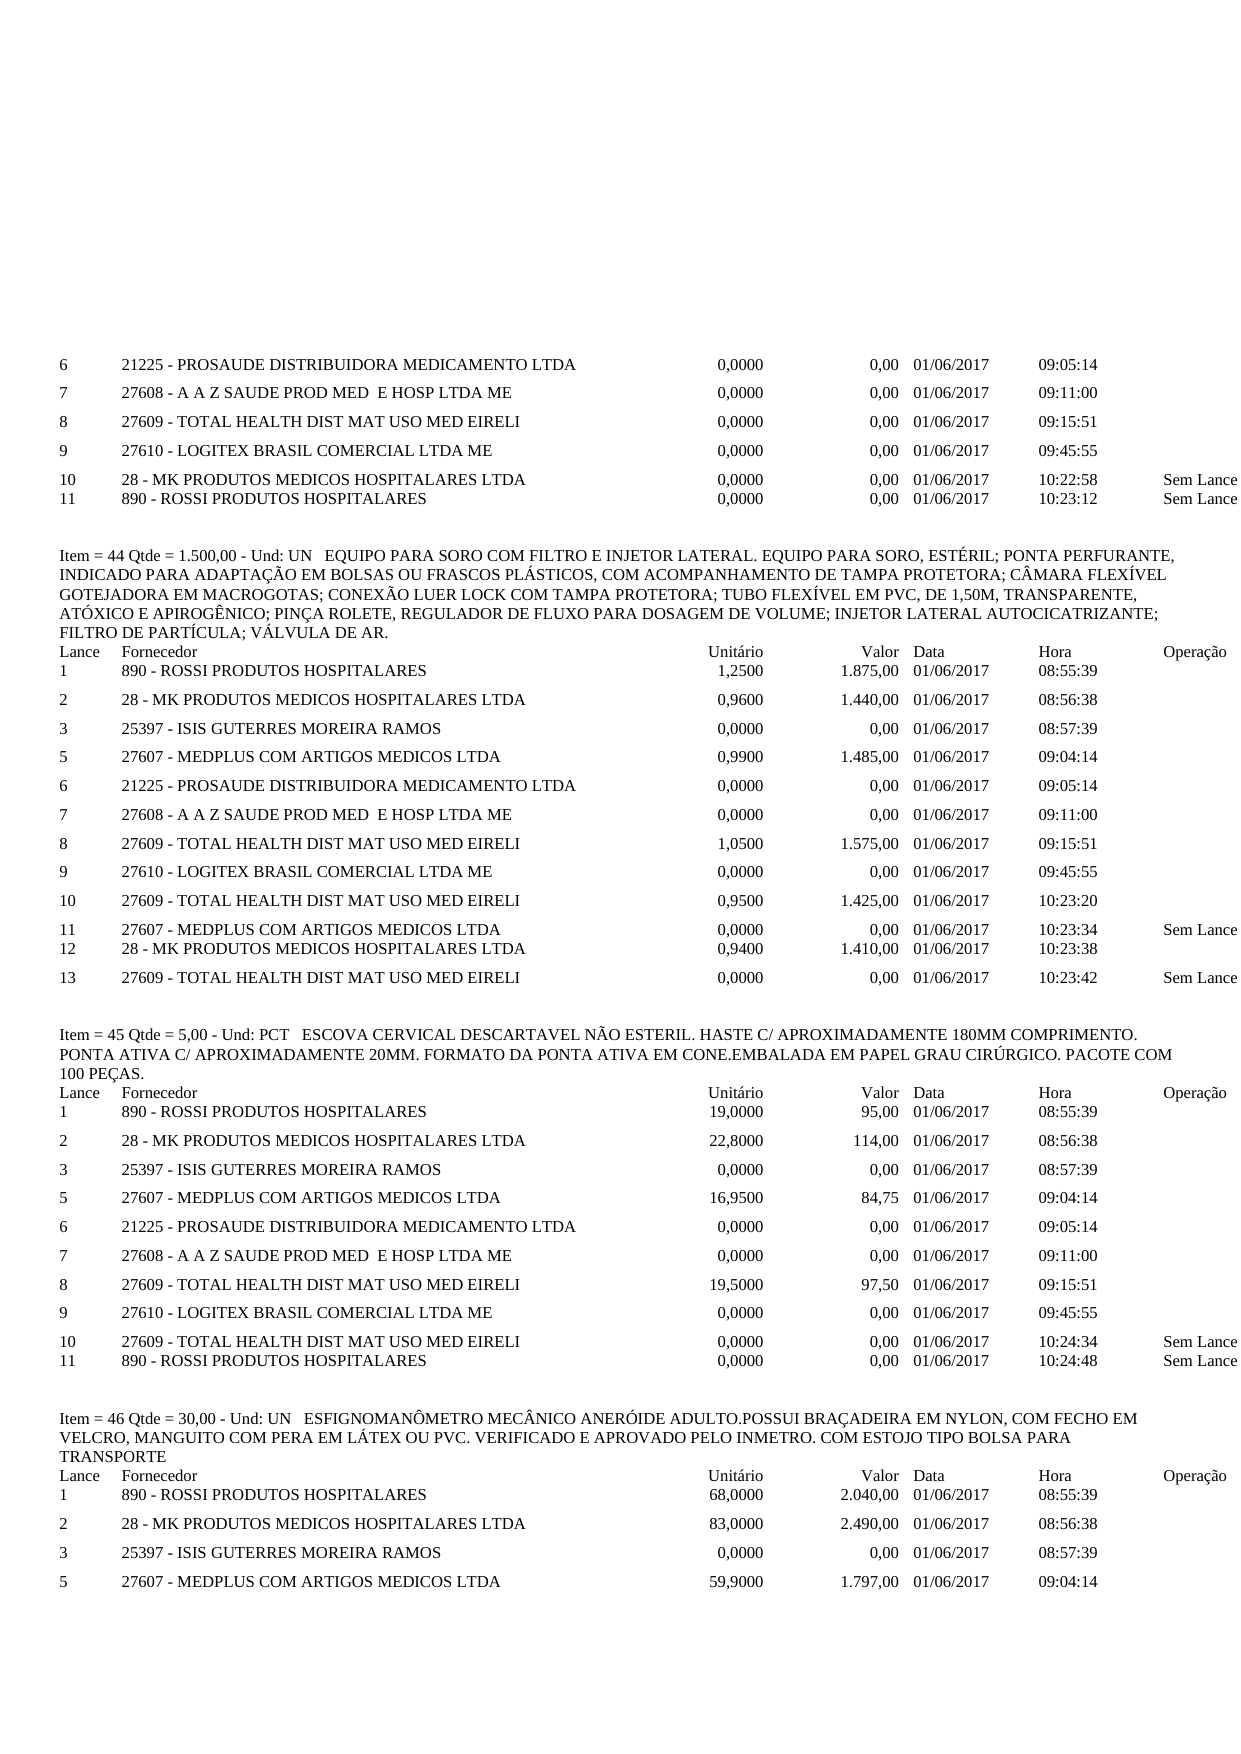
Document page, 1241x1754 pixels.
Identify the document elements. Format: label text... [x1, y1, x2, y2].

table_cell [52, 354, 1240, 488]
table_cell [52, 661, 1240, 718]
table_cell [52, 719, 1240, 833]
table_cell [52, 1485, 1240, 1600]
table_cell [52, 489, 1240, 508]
text Item = 44 Qtde = 1.500,00 - Und: UN EQUIPO PARA SORO COM FILTRO E INJETOR LATERAL. EQUIPO PARA SORO, ESTÉRIL; PONTA PERFURANTE, INDICADO PARA ADAPTAÇÃO EM BOLSAS OU FRASCOS PLÁSTICOS, COM ACOMPANHAMENTO DE TAMPA PROTETORA; CÂMARA FLEXÍVEL GOTEJADORA EM MACROGOTAS; CONEXÃO LUER LOCK COM TAMPA PROTETORA; TUBO FLEXÍVEL EM PVC, DE 1,50M, TRANSPARENTE, ATÓXICO E APIROGÊNICO; PINÇA ROLETE, REGULADOR DE FLUXO PARA DOSAGEM DE VOLUME; INJETOR LATERAL AUTOCICATRIZANTE; FILTRO DE PARTÍCULA; VÁLVULA DE AR. [59, 546, 1181, 642]
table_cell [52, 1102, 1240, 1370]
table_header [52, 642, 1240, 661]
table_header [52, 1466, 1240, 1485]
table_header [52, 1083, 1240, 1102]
text Item = 46 Qtde = 30,00 - Und: UN ESFIGNOMANÔMETRO MECÂNICO ANERÓIDE ADULTO.POSSUI BRAÇADEIRA EM NYLON, COM FECHO EM VELCRO, MANGUITO COM PERA EM LÁTEX OU PVC. VERIFICADO E APROVADO PELO INMETRO. COM ESTOJO TIPO BOLSA PARA TRANSPORTE [59, 1408, 1181, 1466]
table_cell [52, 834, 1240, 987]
text Item = 45 Qtde = 5,00 - Und: PCT ESCOVA CERVICAL DESCARTAVEL NÃO ESTERIL. HASTE C/ APROXIMADAMENTE 180MM COMPRIMENTO. PONTA ATIVA C/ APROXIMADAMENTE 20MM. FORMATO DA PONTA ATIVA EM CONE.EMBALADA EM PAPEL GRAU CIRÚRGICO. PACOTE COM 100 PEÇAS. [59, 1025, 1181, 1083]
